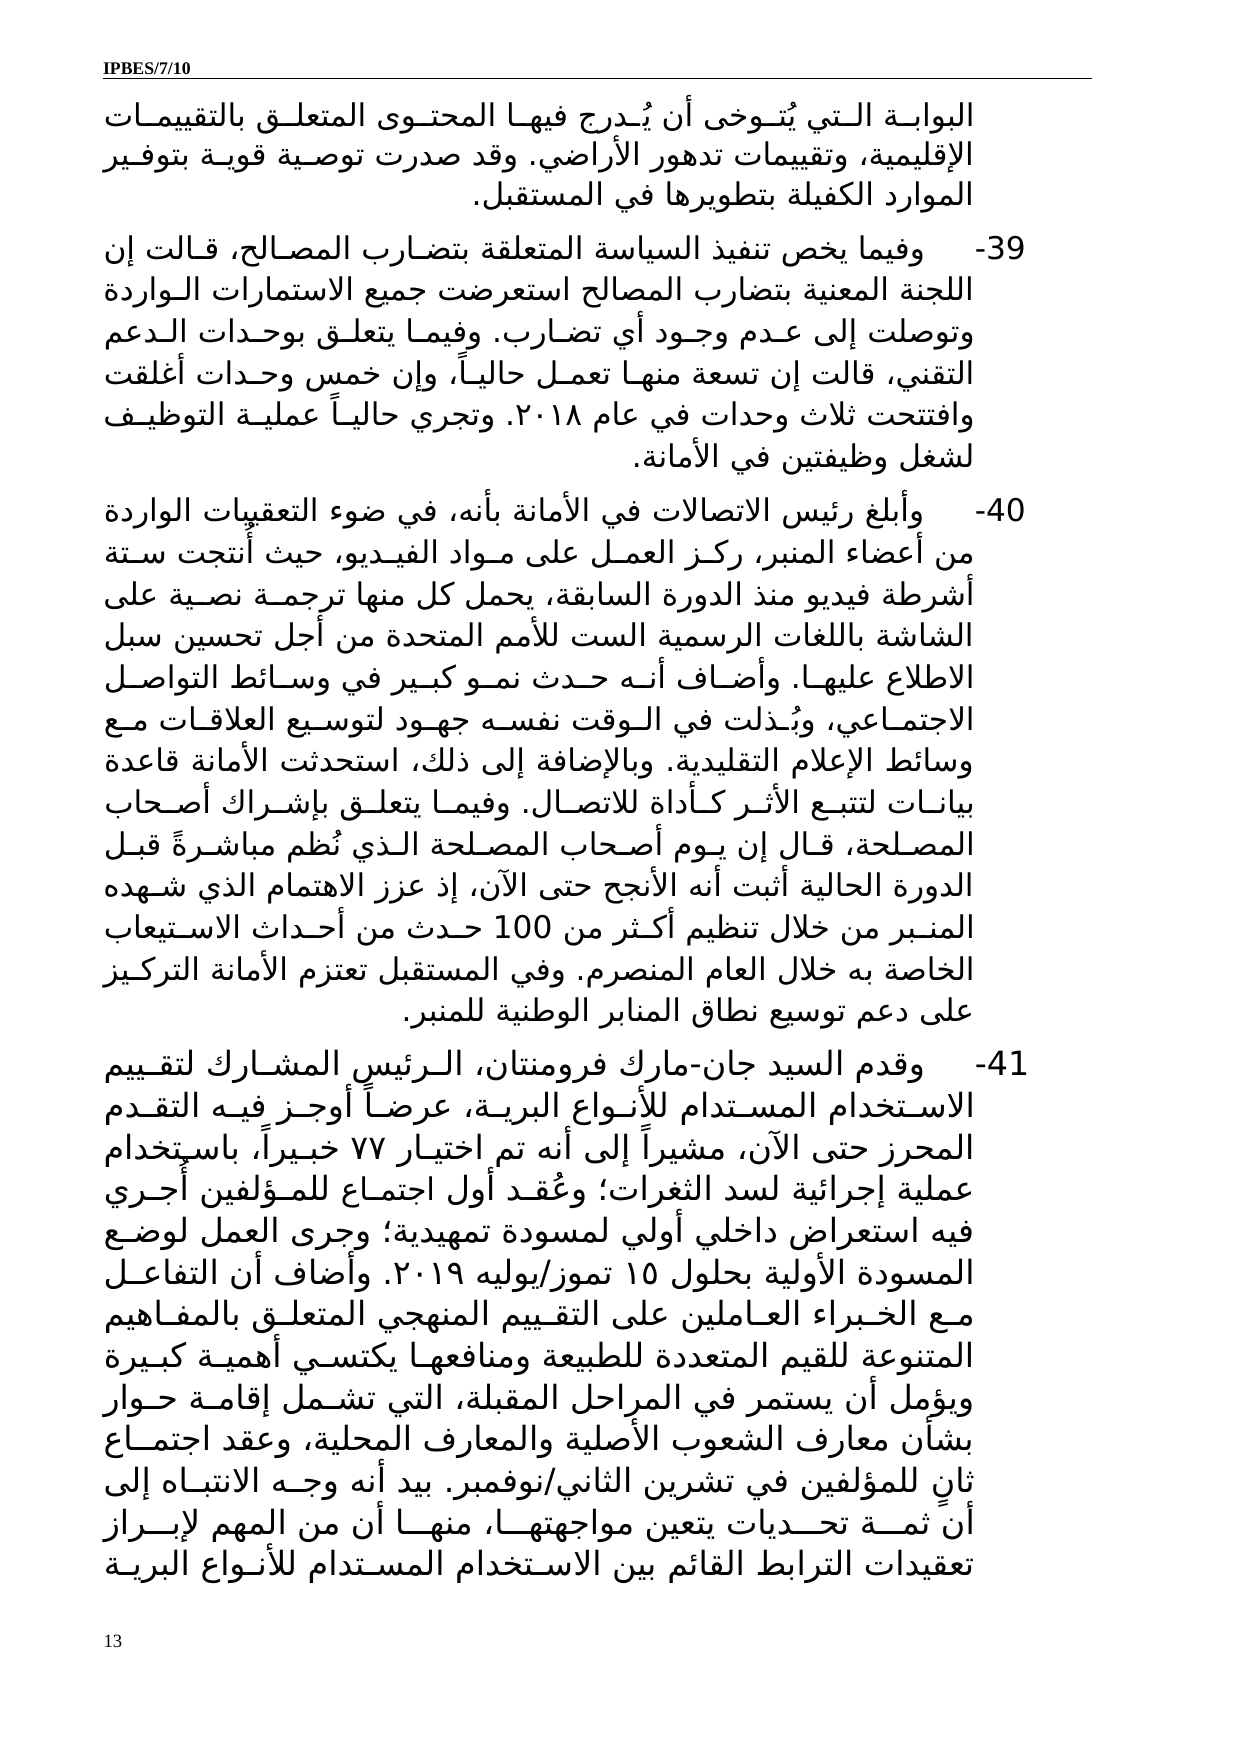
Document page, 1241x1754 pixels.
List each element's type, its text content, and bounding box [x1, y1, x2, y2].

list وفيما يخص تنفيذ السياسة المتعلقة بتضارب المصالح، قالت إن اللجنة المعنية بتضارب المصالح استعرضت جميع الاستمارات الواردة وتوصلت إلى عدم وجود أي تضارب. وفيما يتعلق بوحدات الدعم التقني، قالت إن تسعة منها تعمل حالياً، وإن خمس وحدات أغلقت وافتتحت ثلاث وحدات في عام ٢٠١٨. وتجري حالياً عملية التوظيف لشغل وظيفتين في الأمانة. [103, 226, 974, 476]
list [103, 1042, 974, 1584]
list وأبلغ رئيس الاتصالات في الأمانة بأنه، في ضوء التعقيبات الواردة من أعضاء المنبر، ركز العمل على مواد الفيديو، حيث أُنتجت ستة أشرطة فيديو منذ الدورة السابقة، يحمل كل منها ترجمة نصية على الشاشة باللغات الرسمية الست للأمم المتحدة من أجل تحسين سبل الاطلاع عليها. وأضاف أنه حدث نمو كبير في وسائط التواصل الاجتماعي، وبُذلت في الوقت نفسه جهود لتوسيع العلاقات مع وسائط الإعلام التقليدية. وبالإضافة إلى ذلك، استحدثت الأمانة قاعدة بيانات لتتبع الأثر كأداة للاتصال. وفيما يتعلق بإشراك أصحاب المصلحة، قال إن يوم أصحاب المصلحة الذي نُظم مباشرةً قبل الدورة الحالية أثبت أنه الأنجح حتى الآن، إذ عزز الاهتمام الذي شهده المنبر من خلال تنظيم أكثر من 100 حدث من أحداث الاستيعاب الخاصة به خلال العام المنصرم. وفي المستقبل تعتزم الأمانة التركيز على دعم توسيع نطاق المنابر الوطنية للمنبر. [103, 488, 974, 1030]
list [103, 94, 974, 213]
